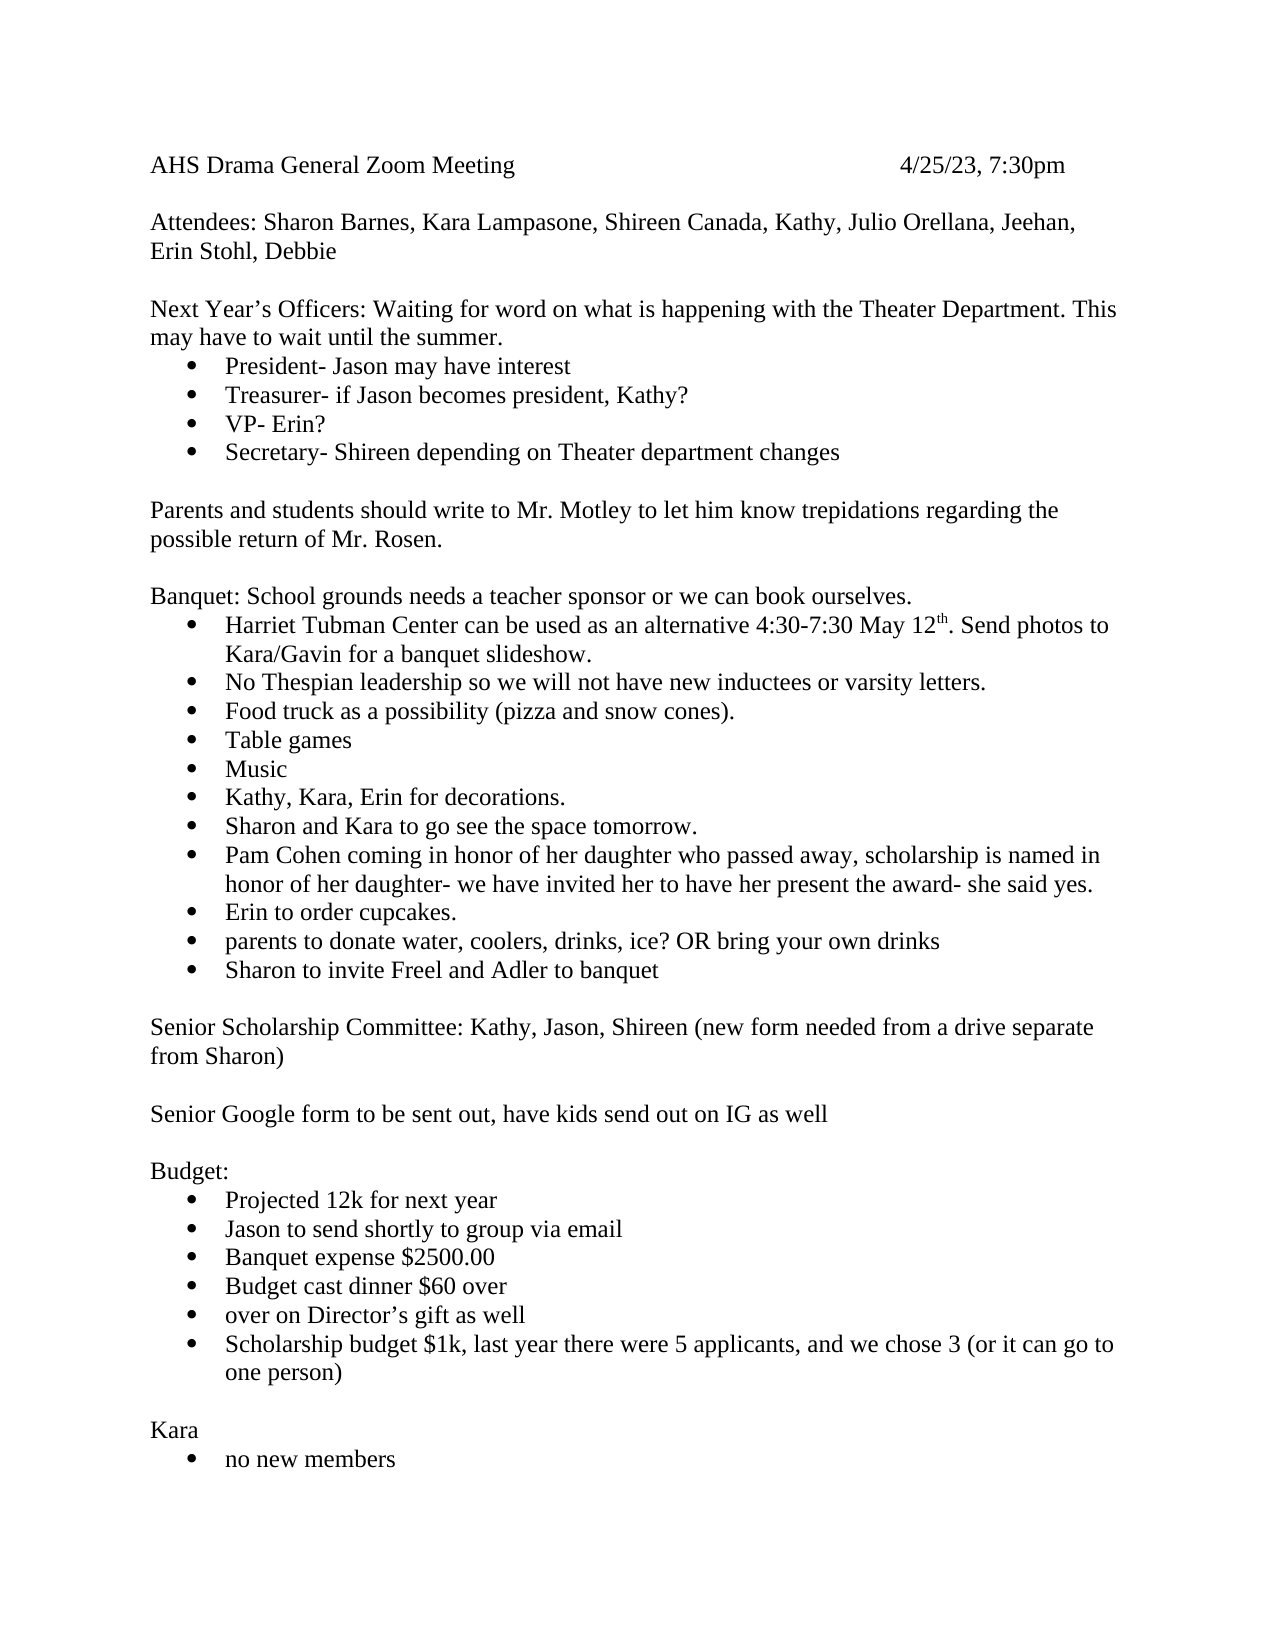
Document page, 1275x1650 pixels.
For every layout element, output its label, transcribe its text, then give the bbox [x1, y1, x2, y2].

list Jason to send shortly to group via email [187, 1214, 1125, 1242]
list no new members [187, 1444, 1125, 1472]
text Senior Scholarship Committee: Kathy, Jason, Shireen (new form needed from a drive separate from Sharon) [150, 1012, 1125, 1070]
text Budget: [150, 1156, 1125, 1185]
list Banquet expense $2500.00 [187, 1242, 1125, 1271]
text Parents and students should write to Mr. Motley to let him know trepidations regarding the possible return of Mr. Rosen. [150, 495, 1125, 552]
list Sharon and Kara to go see the space tomorrow. [187, 811, 1125, 840]
text Senior Google form to be sent out, have kids send out on IG as well [150, 1099, 1125, 1127]
list Harriet Tubman Center can be used as an alternative 4:30-7:30 May 12th. Send photos to Kara/Gavin for a banquet slideshow. [187, 610, 1125, 667]
list Treasurer- if Jason becomes president, Kathy? [187, 380, 1125, 409]
list Pam Cohen coming in honor of her daughter who passed away, scholarship is named in honor of her daughter- we have invited her to have her present the award- she said yes. [187, 840, 1125, 897]
list Projected 12k for next year [187, 1185, 1125, 1214]
list parents to donate water, coolers, drinks, ice? OR bring your own drinks [187, 926, 1125, 955]
list Secretary- Shireen depending on Theater department changes [187, 437, 1125, 466]
list Music [187, 754, 1125, 782]
list President- Jason may have interest [187, 351, 1125, 380]
list Scholarship budget $1k, last year there were 5 applicants, and we chose 3 (or it can go to one person) [187, 1329, 1125, 1386]
list No Thespian leadership so we will not have new inductees or varsity letters. [187, 667, 1125, 696]
text Banquet: School grounds needs a teacher sponsor or we can book ourselves. [150, 581, 1125, 610]
list Table games [187, 725, 1125, 754]
list VP- Erin? [187, 409, 1125, 437]
list Kathy, Kara, Erin for decorations. [187, 782, 1125, 811]
list Budget cast dinner $60 over [187, 1271, 1125, 1300]
list Food truck as a possibility (pizza and snow cones). [187, 696, 1125, 725]
list over on Director’s gift as well [187, 1300, 1125, 1329]
text Next Year’s Officers: Waiting for word on what is happening with the Theater Department. This may have to wait until the summer. [150, 294, 1125, 351]
text Attendees: Sharon Barnes, Kara Lampasone, Shireen Canada, Kathy, Julio Orellana, Jeehan, Erin Stohl, Debbie [150, 207, 1125, 265]
list Sharon to invite Freel and Adler to banquet [187, 955, 1125, 984]
text AHS Drama General Zoom Meeting 4/25/23, 7:30pm [150, 150, 1125, 179]
text Kara [150, 1415, 1125, 1444]
list Erin to order cupcakes. [187, 897, 1125, 926]
